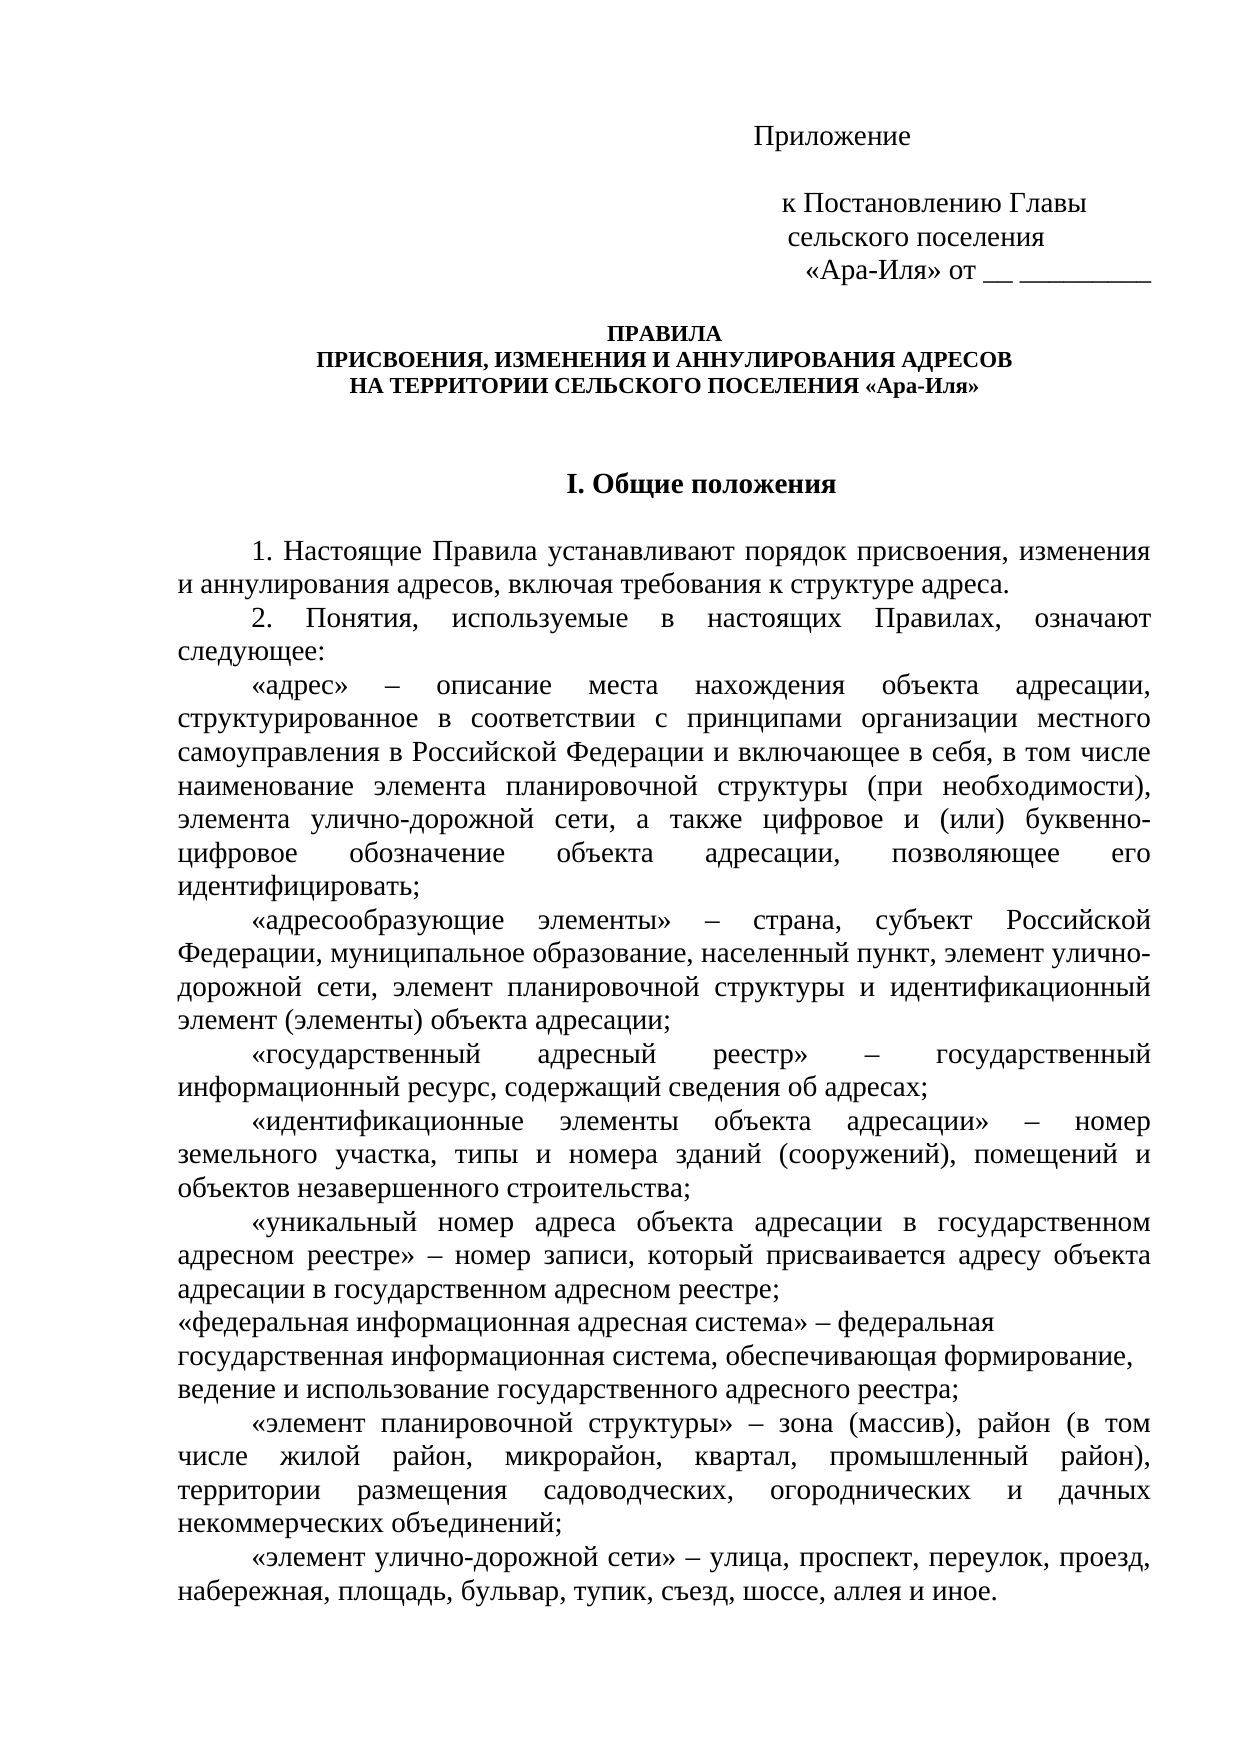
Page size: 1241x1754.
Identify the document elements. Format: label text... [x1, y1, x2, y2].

text «уникальный номер адреса объекта адресации в государственном адресном реестре» – номер записи, который присваивается адресу объекта адресации в государственном адресном реестре; [177, 1204, 1152, 1304]
text 1. Настоящие Правила устанавливают порядок присвоения, изменения и аннулирования адресов, включая требования к структуре адреса. [177, 533, 1152, 600]
text «адрес» – описание места нахождения объекта адресации, структурированное в соответствии с принципами организации местного самоуправления в Российской Федерации и включающее в себя, в том числе наименование элемента планировочной структуры (при необходимости), элемента улично-дорожной сети, а также цифровое и (или) буквенно-цифровое обозначение объекта адресации, позволяющее его идентифицировать; [177, 667, 1152, 902]
text «государственный адресный реестр» – государственный информационный ресурс, содержащий сведения об адресах; [177, 1036, 1152, 1103]
text «Ара-Иля» от __ _________ [177, 252, 1152, 286]
text Приложение [177, 118, 1152, 152]
text I. Общие положения [177, 466, 1152, 499]
text ПРИСВОЕНИЯ, ИЗМЕНЕНИЯ И АННУЛИРОВАНИЯ АДРЕСОВ [177, 346, 1152, 372]
text «адресообразующие элементы» – страна, субъект Российской Федерации, муниципальное образование, населенный пункт, элемент улично-дорожной сети, элемент планировочной структуры и идентификационный элемент (элементы) объекта адресации; [177, 902, 1152, 1036]
text «элемент планировочной структуры» – зона (массив), район (в том числе жилой район, микрорайон, квартал, промышленный район), территории размещения садоводческих, огороднических и дачных некоммерческих объединений; [177, 1405, 1152, 1539]
text 2. Понятия, используемые в настоящих Правилах, означают следующее: [177, 600, 1152, 667]
text «федеральная информационная адресная система» – федеральная государственная информационная система, обеспечивающая формирование, ведение и использование государственного адресного реестра; [177, 1304, 1152, 1405]
text сельского поселения [177, 219, 1152, 252]
text «элемент улично-дорожной сети» – улица, проспект, переулок, проезд, набережная, площадь, бульвар, тупик, съезд, шоссе, аллея и иное. [177, 1539, 1152, 1606]
text «идентификационные элементы объекта адресации» – номер земельного участка, типы и номера зданий (сооружений), помещений и объектов незавершенного строительства; [177, 1103, 1152, 1204]
text НА ТЕРРИТОРИИ СЕЛЬСКОГО ПОСЕЛЕНИЯ «Ара-Иля» [177, 372, 1152, 399]
text ПРАВИЛА [177, 319, 1152, 346]
text к Постановлению Главы [177, 185, 1152, 219]
